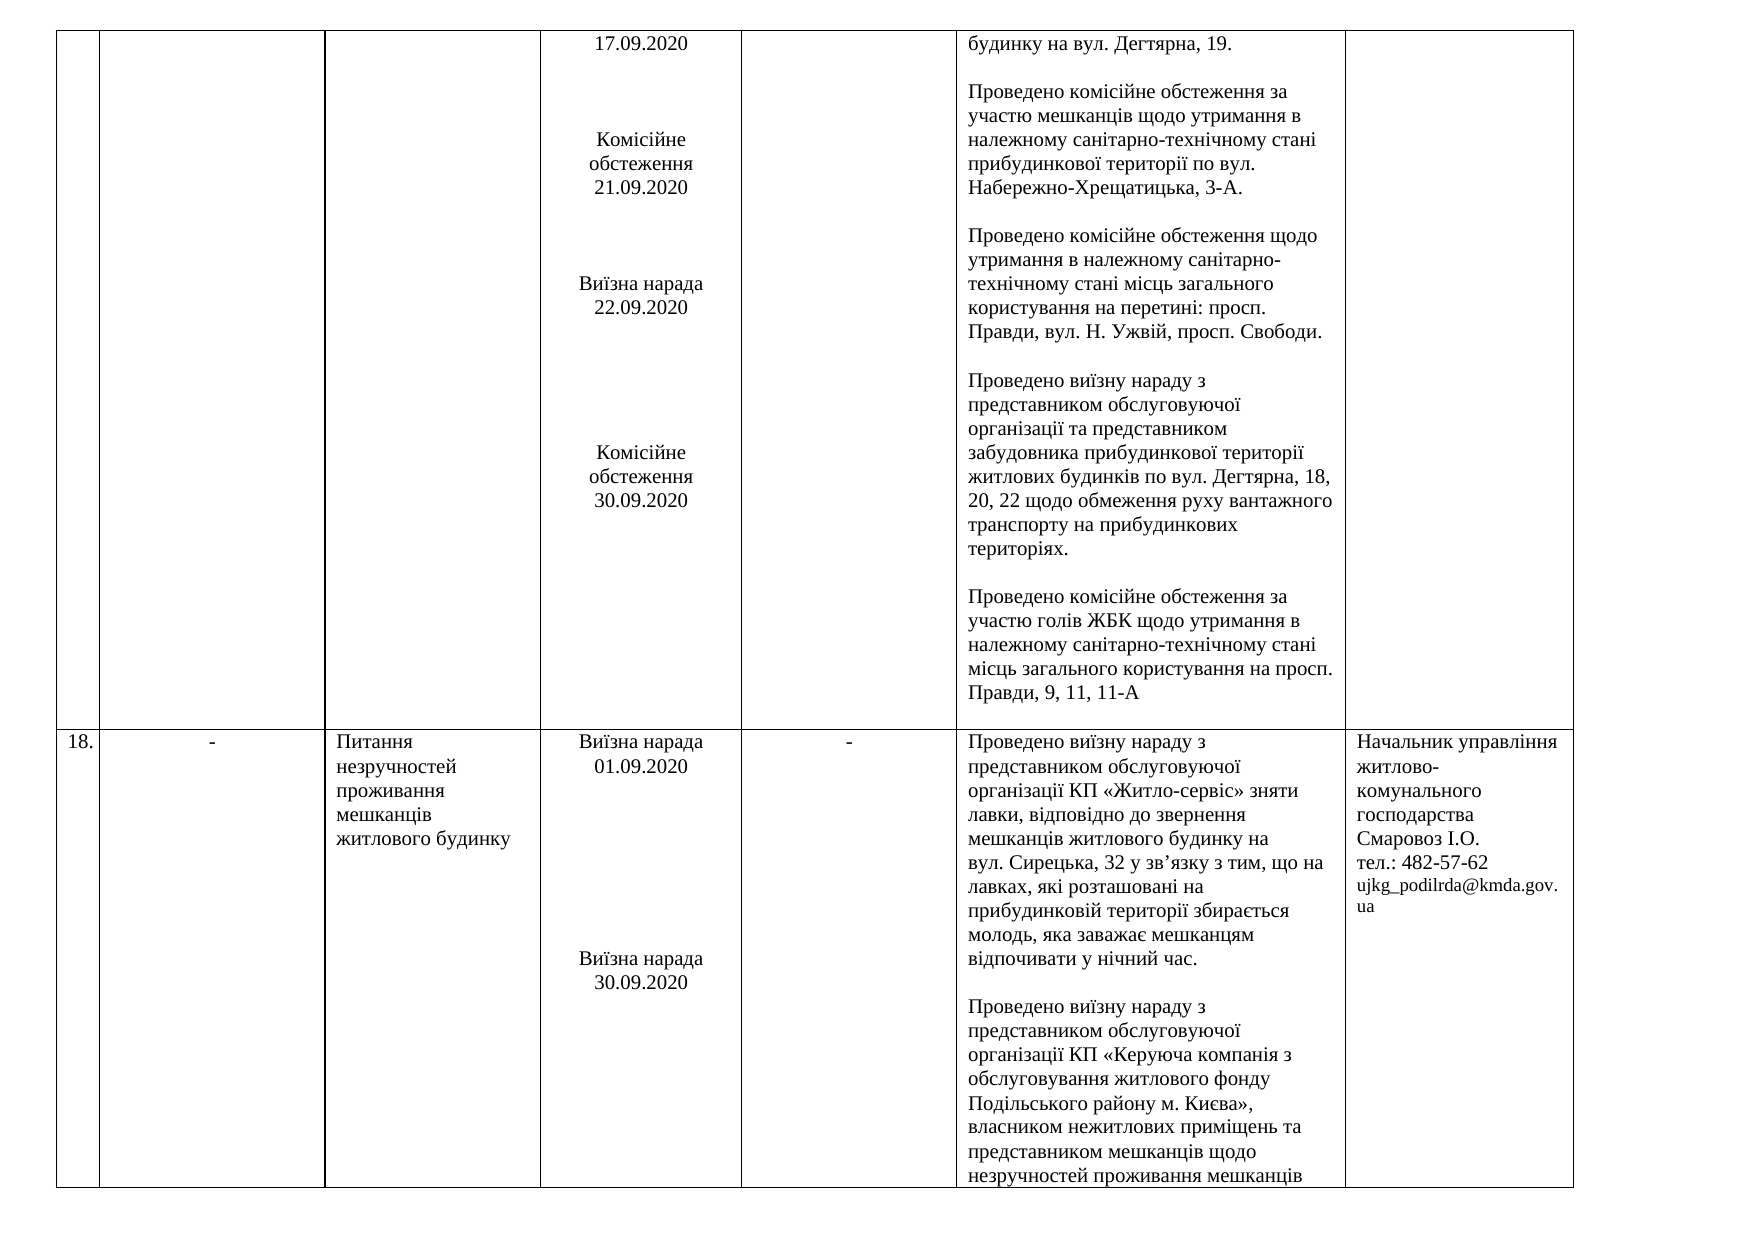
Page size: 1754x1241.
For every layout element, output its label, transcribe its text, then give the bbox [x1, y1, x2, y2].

table_cell - [742, 31, 956, 728]
table_cell [57, 730, 99, 1187]
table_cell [326, 31, 540, 728]
table_cell - [742, 730, 956, 1187]
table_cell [1346, 31, 1573, 728]
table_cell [541, 730, 741, 1187]
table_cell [957, 730, 1345, 1187]
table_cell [326, 730, 540, 1187]
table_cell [541, 31, 741, 728]
table_cell [57, 31, 99, 728]
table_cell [957, 31, 1345, 728]
table_cell - [100, 31, 324, 728]
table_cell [1346, 730, 1573, 1187]
table_cell - [100, 730, 324, 1187]
